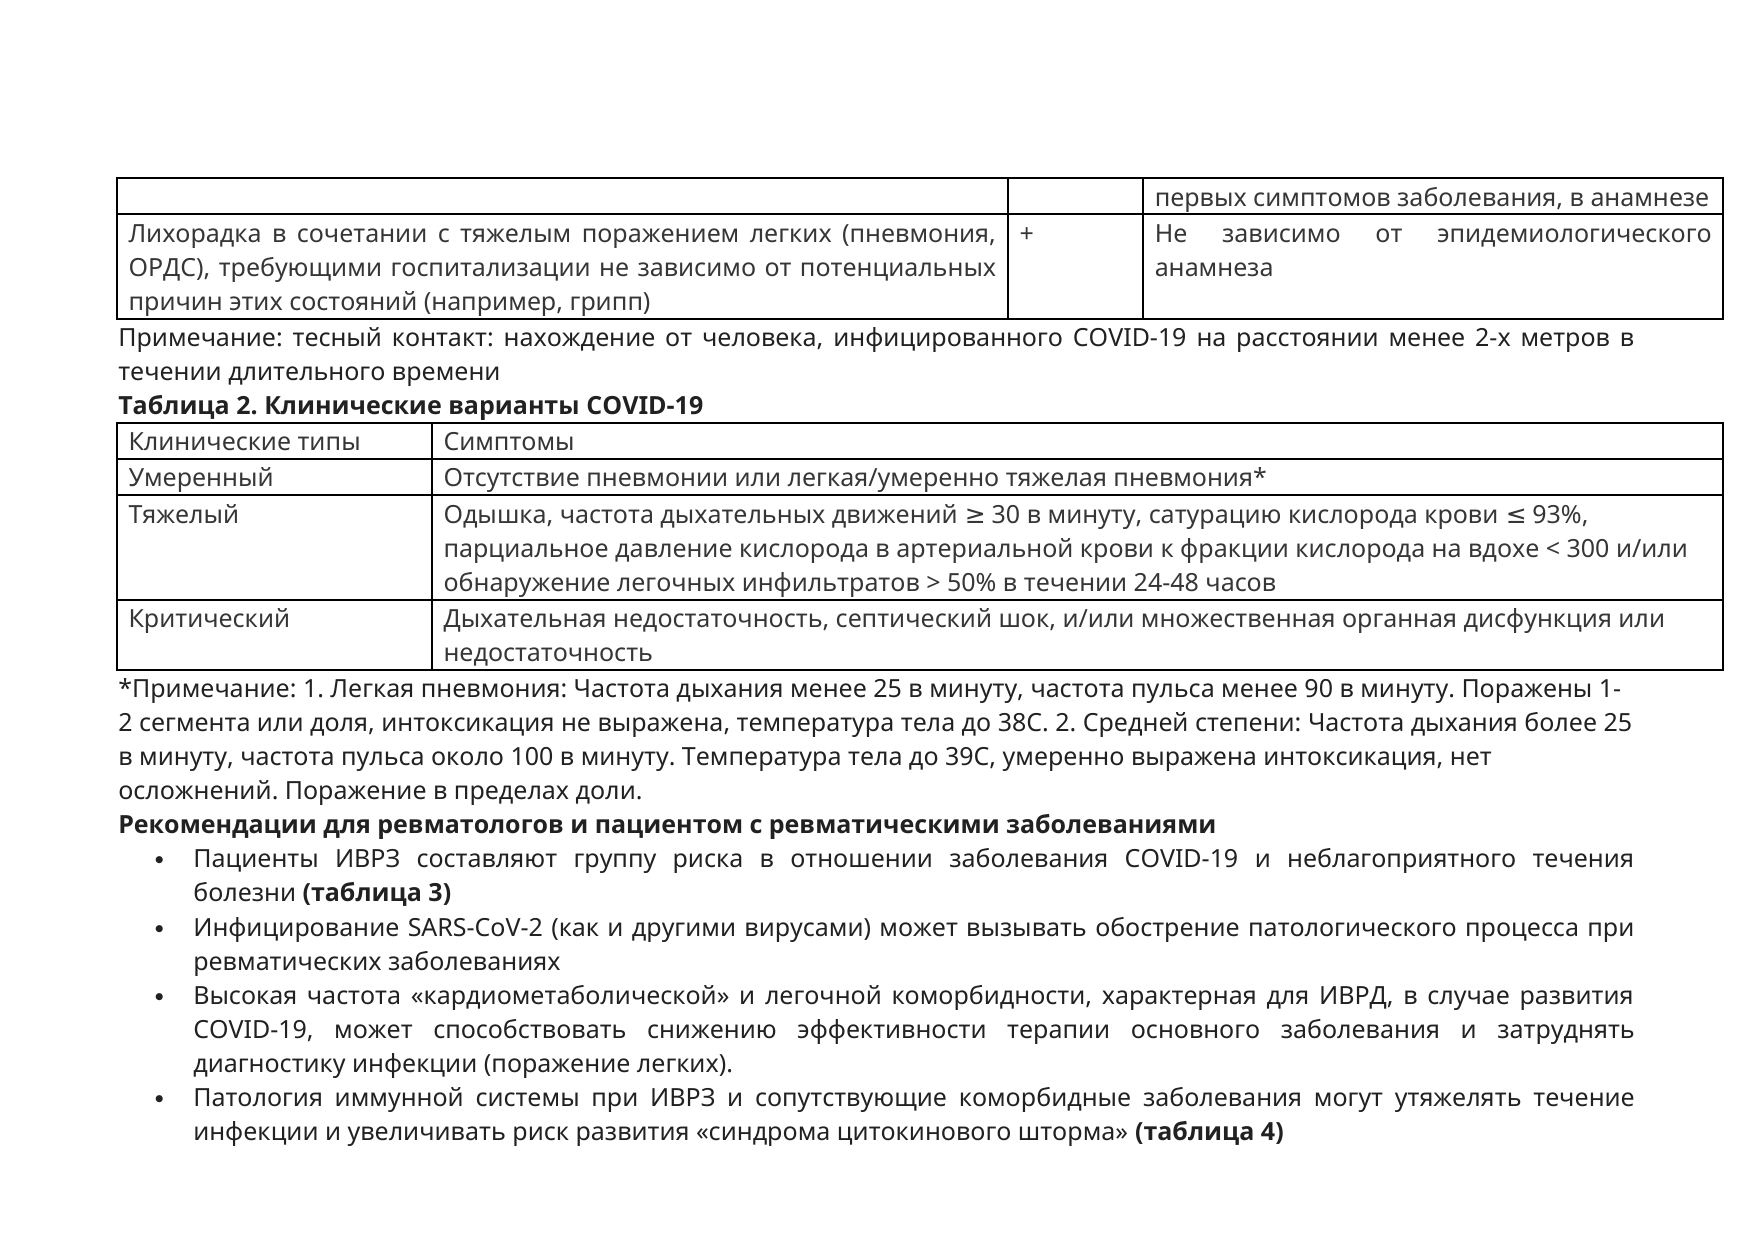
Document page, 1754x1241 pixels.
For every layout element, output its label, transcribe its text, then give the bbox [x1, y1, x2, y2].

table_cell Критический [118, 601, 431, 669]
text *Примечание: 1. Легкая пневмония: Частота дыхания менее 25 в минуту, частота пульса менее 90 в минуту. Поражены 1-2 сегмента или доля, интоксикация не выражена, температура тела до 38С. 2. Средней степени: Частота дыхания более 25 в минуту, частота пульса около 100 в минуту. Температура тела до 39С, умеренно выражена интоксикация, нет осложнений. Поражение в пределах доли. [118, 671, 1636, 807]
table_cell Умеренный [118, 460, 431, 494]
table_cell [1144, 179, 1722, 213]
list Инфицирование SARS-CoV-2 (как и другими вирусами) может вызывать обострение патологического процесса при ревматических заболеваниях [156, 909, 1636, 977]
text Примечание: тесный контакт: нахождение от человека, инфицированного COVID-19 на расстоянии менее 2-х метров в течении длительного времени [118, 320, 1636, 388]
table_cell Одышка, частота дыхательных движений ≥ 30 в минуту, сатурацию кислорода крови ≤ 93%, парциальное давление кислорода в артериальной крови к фракции кислорода на вдохе < 300 и/или обнаружение легочных инфильтратов > 50% в течении 24-48 часов [433, 496, 1722, 598]
list Патология иммунной системы при ИВРЗ и сопутствующие коморбидные заболевания могут утяжелять течение инфекции и увеличивать риск развития «синдрома цитокинового шторма» (таблица 4) [156, 1079, 1636, 1148]
text Таблица 2. Клинические варианты COVID-19 [118, 388, 1636, 422]
table_header Симптомы [433, 424, 1722, 458]
text Рекомендации для ревматологов и пациентом с ревматическими заболеваниями [118, 807, 1636, 841]
table_cell + [1009, 179, 1142, 213]
table_cell Отсутствие пневмонии или легкая/умеренно тяжелая пневмония* [433, 460, 1722, 494]
table_cell + [1009, 215, 1142, 318]
table_cell Дыхательная недостаточность, септический шок, и/или множественная органная дисфункция или недостаточность [433, 601, 1722, 669]
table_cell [118, 179, 1007, 213]
table_cell Лихорадка в сочетании с тяжелым поражением легких (пневмония, ОРДС), требующими госпитализации не зависимо от потенциальных причин этих состояний (например, грипп) [118, 215, 1007, 318]
table_cell Тяжелый [118, 496, 431, 598]
list Высокая частота «кардиометаболической» и легочной коморбидности, характерная для ИВРД, в случае развития COVID-19, может способствовать снижению эффективности терапии основного заболевания и затруднять диагностику инфекции (поражение легких). [156, 977, 1636, 1079]
table_cell Не зависимо от эпидемиологического анамнеза [1144, 215, 1722, 318]
list Пациенты ИВРЗ составляют группу риска в отношении заболевания COVID-19 и неблагоприятного течения болезни (таблица 3) [156, 841, 1636, 909]
table_header Клинические типы [118, 424, 431, 458]
